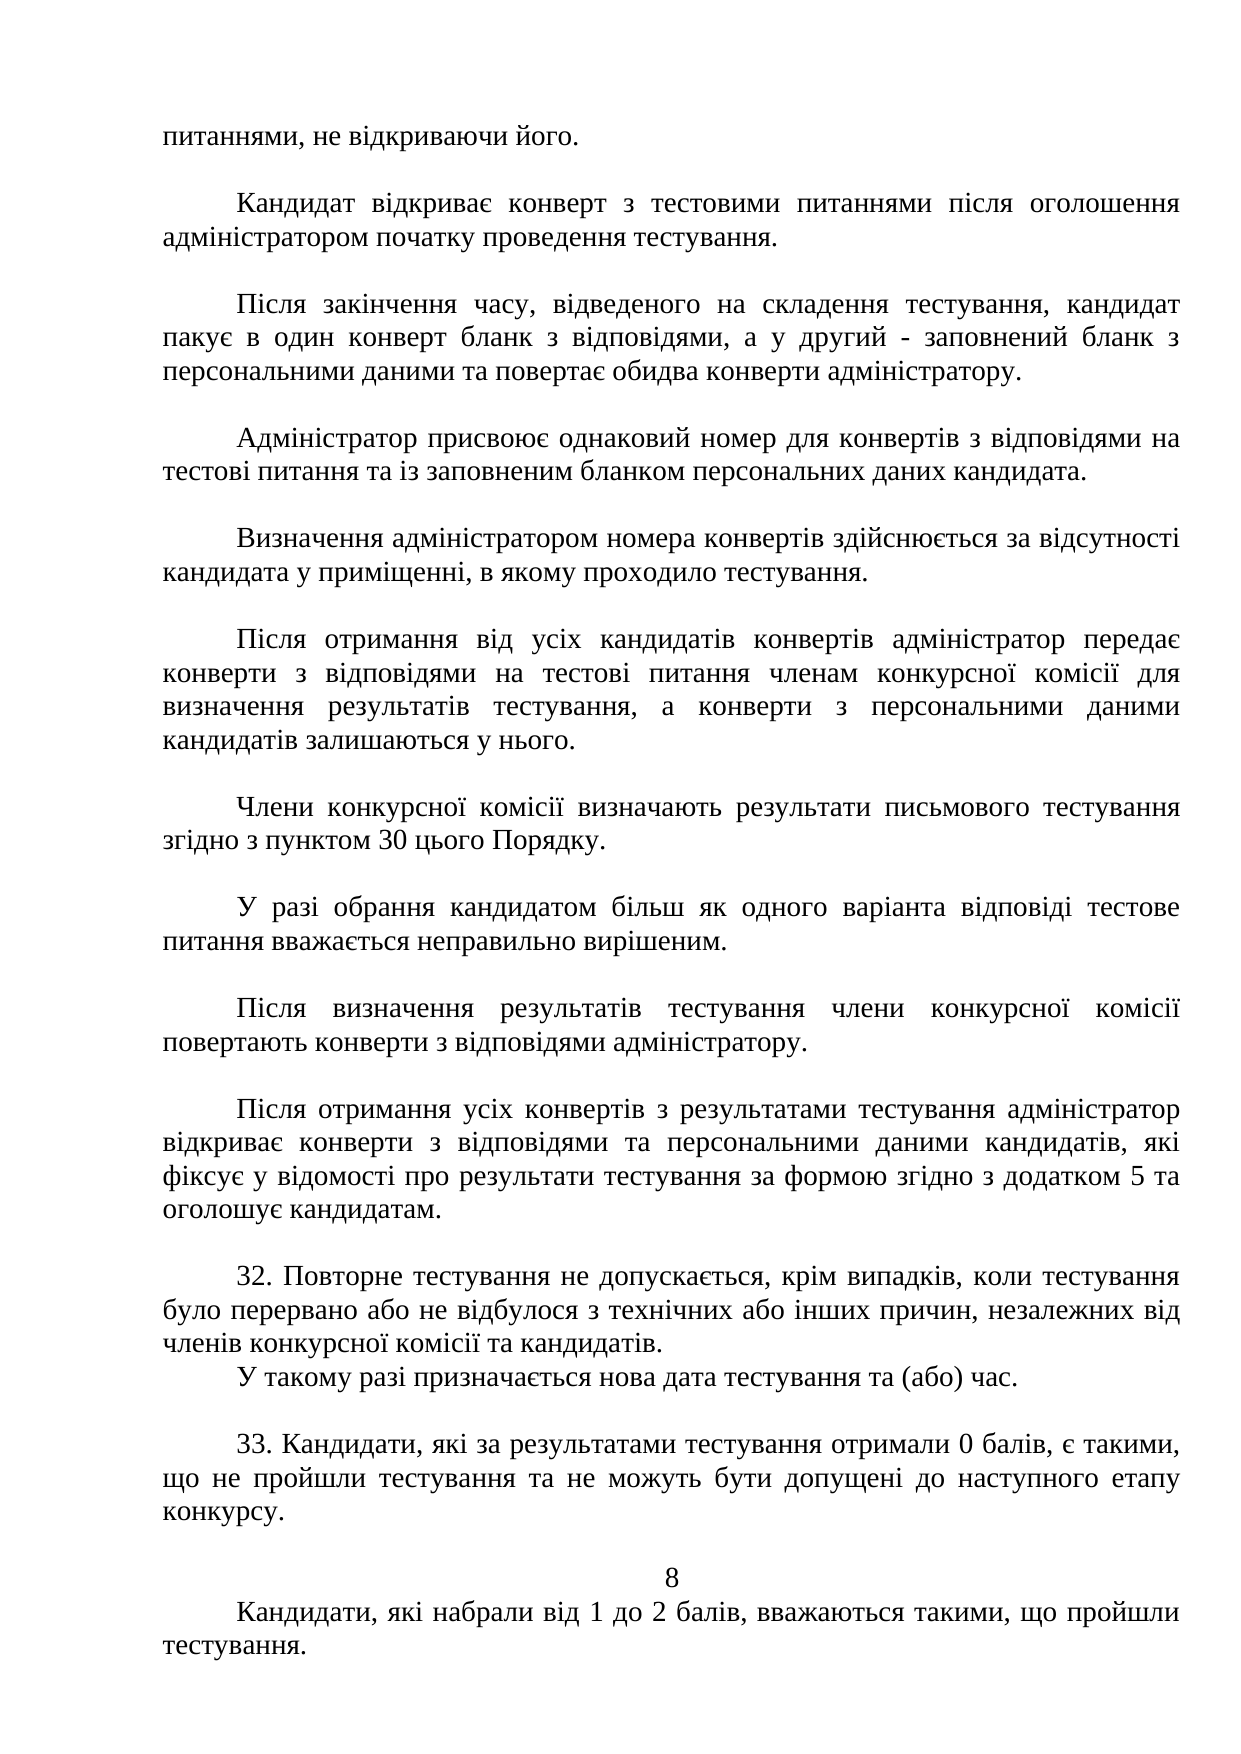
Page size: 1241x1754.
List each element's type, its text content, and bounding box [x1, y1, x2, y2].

text У такому разі призначається нова дата тестування та (або) час. [162, 1359, 1181, 1393]
text 8 [162, 1560, 1181, 1594]
text Після закінчення часу, відведеного на складення тестування, кандидат пакує в один конверт бланк з відповідями, а у другий - заповнений бланк з персональними даними та повертає обидва конверти адміністратору. [162, 286, 1181, 386]
text Після визначення результатів тестування члени конкурсної комісії повертають конверти з відповідями адміністратору. [162, 990, 1181, 1057]
text Члени конкурсної комісії визначають результати письмового тестування згідно з пунктом 30 цього Порядку. [162, 789, 1181, 856]
text Адміністратор присвоює однаковий номер для конвертів з відповідями на тестові питання та із заповненим бланком персональних даних кандидата. [162, 420, 1181, 487]
text Кандидати, які набрали від 1 до 2 балів, вважаються такими, що пройшли тестування. [162, 1594, 1181, 1661]
text Кандидат відкриває конверт з тестовими питаннями після оголошення адміністратором початку проведення тестування. [162, 185, 1181, 252]
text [162, 118, 1181, 152]
text 33. Кандидати, які за результатами тестування отримали 0 балів, є такими, що не пройшли тестування та не можуть бути допущені до наступного етапу конкурсу. [162, 1426, 1181, 1527]
text Визначення адміністратором номера конвертів здійснюється за відсутності кандидата у приміщенні, в якому проходило тестування. [162, 521, 1181, 588]
text У разі обрання кандидатом більш як одного варіанта відповіді тестове питання вважається неправильно вирішеним. [162, 889, 1181, 957]
text Після отримання усіх конвертів з результатами тестування адміністратор відкриває конверти з відповідями та персональними даними кандидатів, які фіксує у відомості про результати тестування за формою згідно з додатком 5 та оголошує кандидатам. [162, 1091, 1181, 1225]
text Після отримання від усіх кандидатів конвертів адміністратор передає конверти з відповідями на тестові питання членам конкурсної комісії для визначення результатів тестування, а конверти з персональними даними кандидатів залишаються у нього. [162, 621, 1181, 755]
text 32. Повторне тестування не допускається, крім випадків, коли тестування було перервано або не відбулося з технічних або інших причин, незалежних від членів конкурсної комісії та кандидатів. [162, 1258, 1181, 1359]
